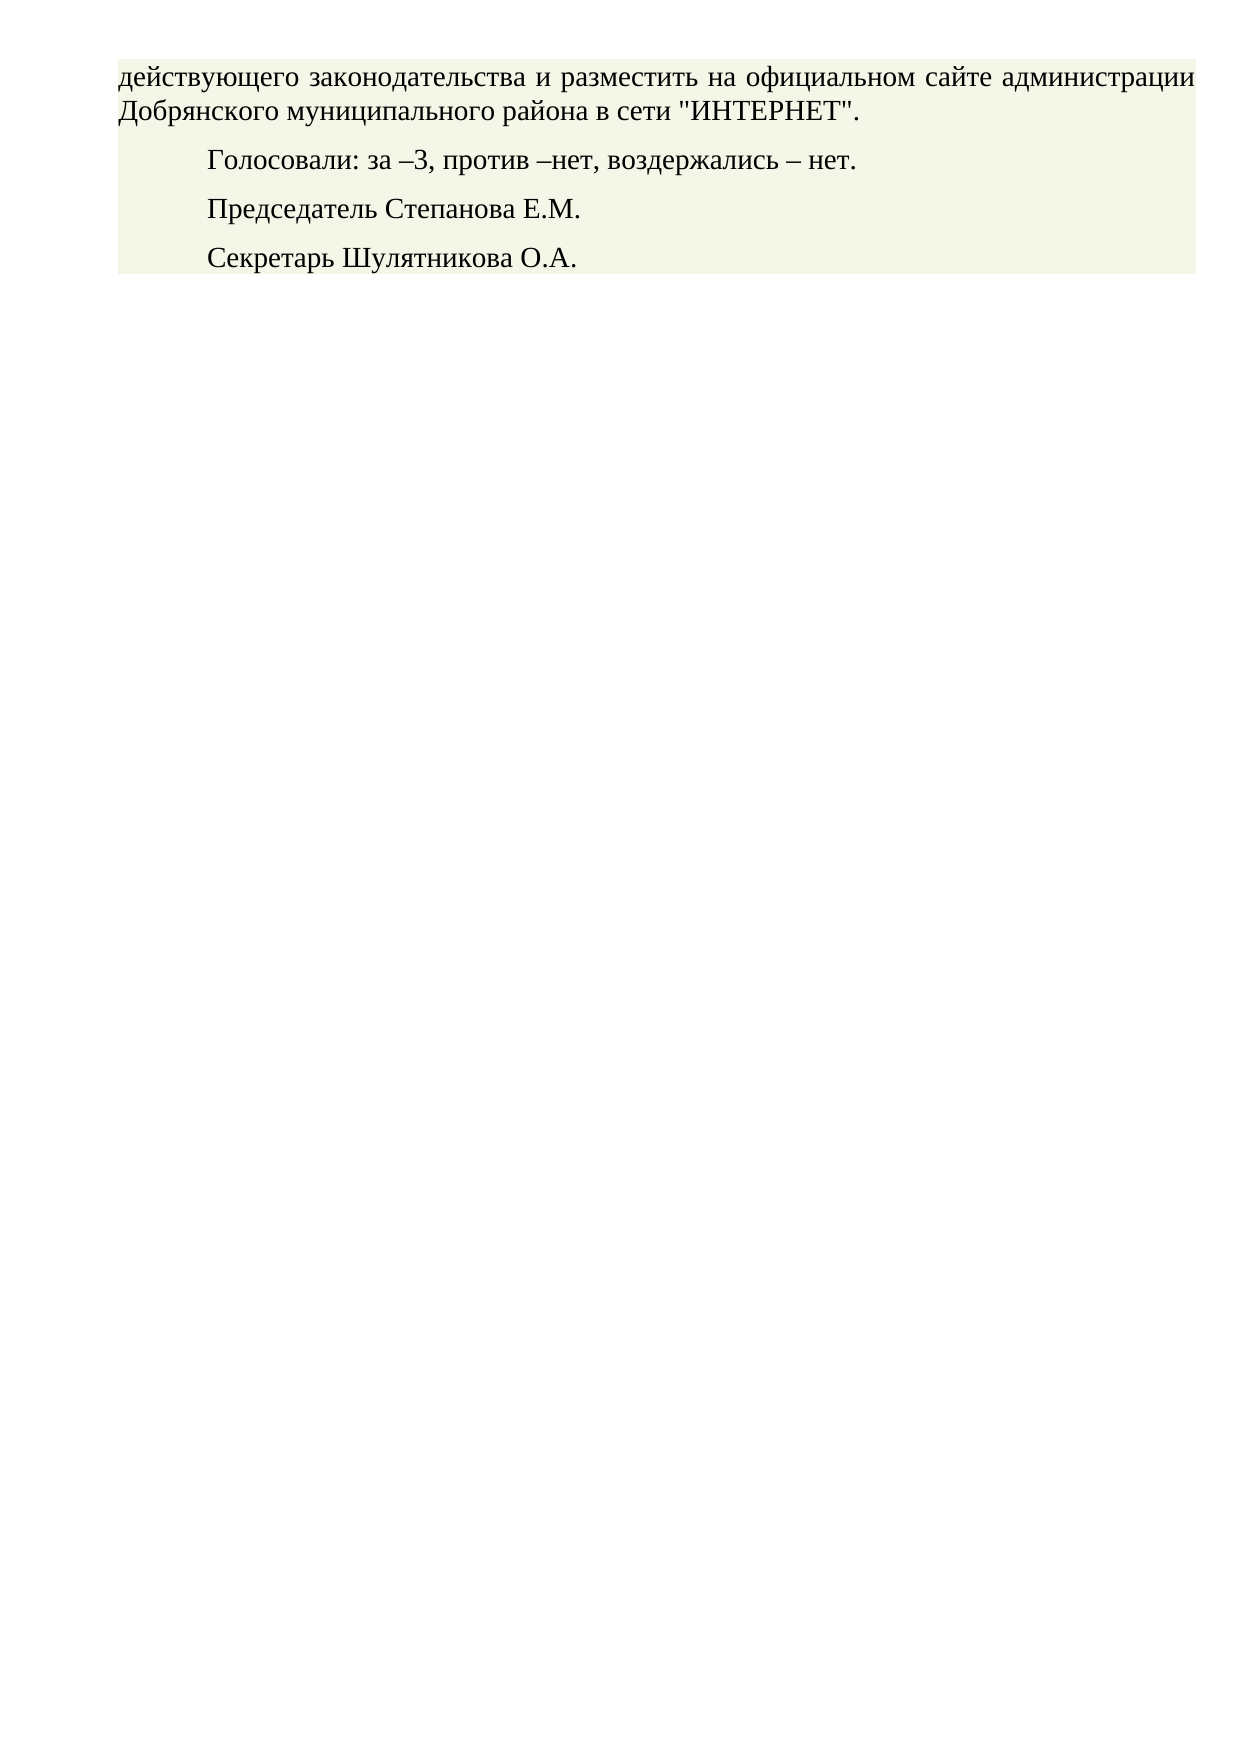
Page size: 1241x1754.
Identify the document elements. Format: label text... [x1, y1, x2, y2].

text Секретарь Шулятникова О.А. [118, 240, 1196, 274]
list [118, 59, 1196, 126]
text Голосовали: за –3, против –нет, воздержались – нет. [118, 142, 1196, 175]
text Председатель Степанова Е.М. [118, 191, 1196, 224]
